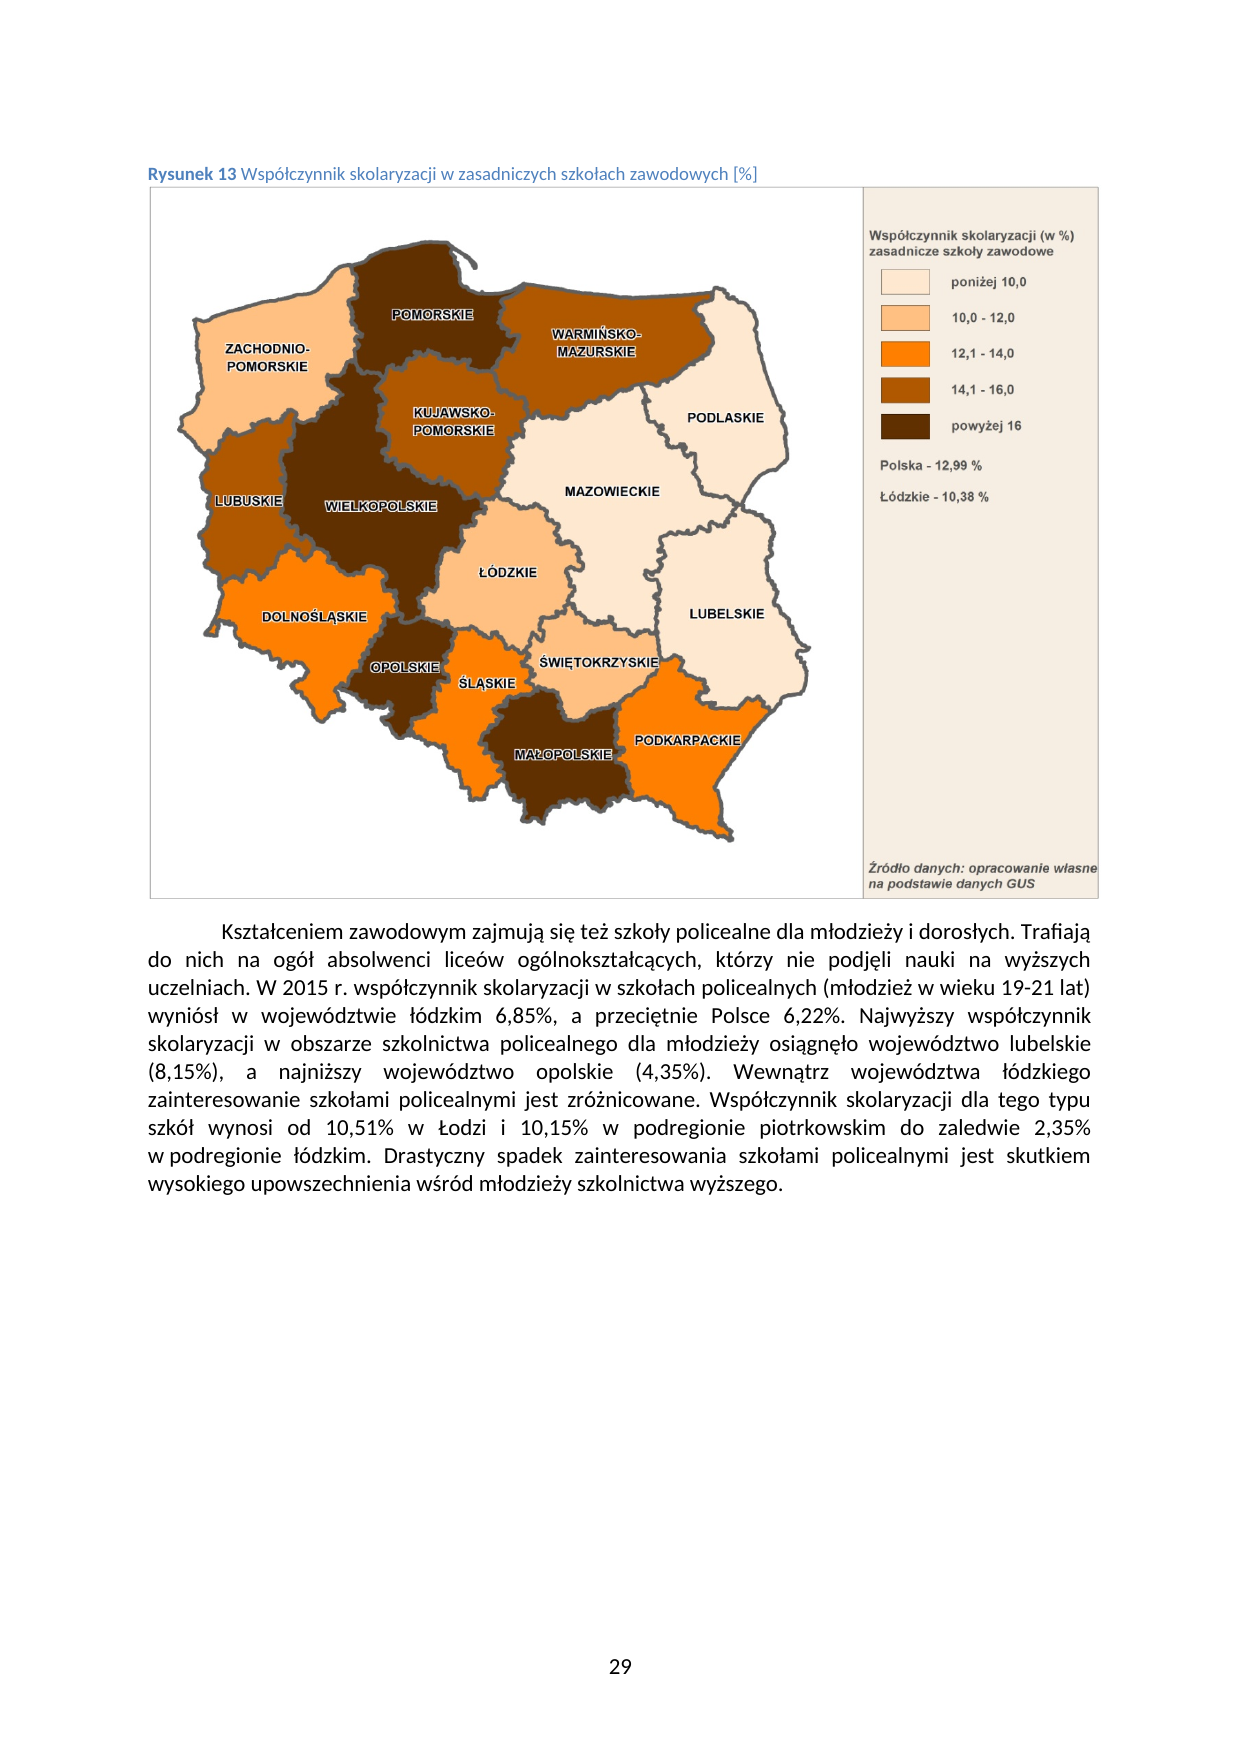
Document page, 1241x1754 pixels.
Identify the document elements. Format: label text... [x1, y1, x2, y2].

text Kształceniem zawodowym zajmują się też szkoły policealne dla młodzieży i dorosłych. Trafiają do nich na ogół absolwenci liceów ogólnokształcących, którzy nie podjęli nauki na wyższych uczelniach. W 2015 r. współczynnik skolaryzacji w szkołach policealnych (młodzież w wieku 19-21 lat) wyniósł w województwie łódzkim 6,85%, a przeciętnie Polsce 6,22%. Najwyższy współczynnik skolaryzacji w obszarze szkolnictwa policealnego dla młodzieży osiągnęło województwo lubelskie (8,15%), a najniższy województwo opolskie (4,35%). Wewnątrz województwa łódzkiego zainteresowanie szkołami policealnymi jest zróżnicowane. Współczynnik skolaryzacji dla tego typu szkół wynosi od 10,51% w Łodzi i 10,15% w podregionie piotrkowskim do zaledwie 2,35% w podregionie łódzkim. Drastyczny spadek zainteresowania szkołami policealnymi jest skutkiem wysokiego upowszechnienia wśród młodzieży szkolnictwa wyższego. [148, 917, 1093, 1197]
picture [147, 185, 1102, 899]
text Rysunek 13 Współczynnik skolaryzacji w zasadniczych szkołach zawodowych [%] [148, 162, 1093, 185]
